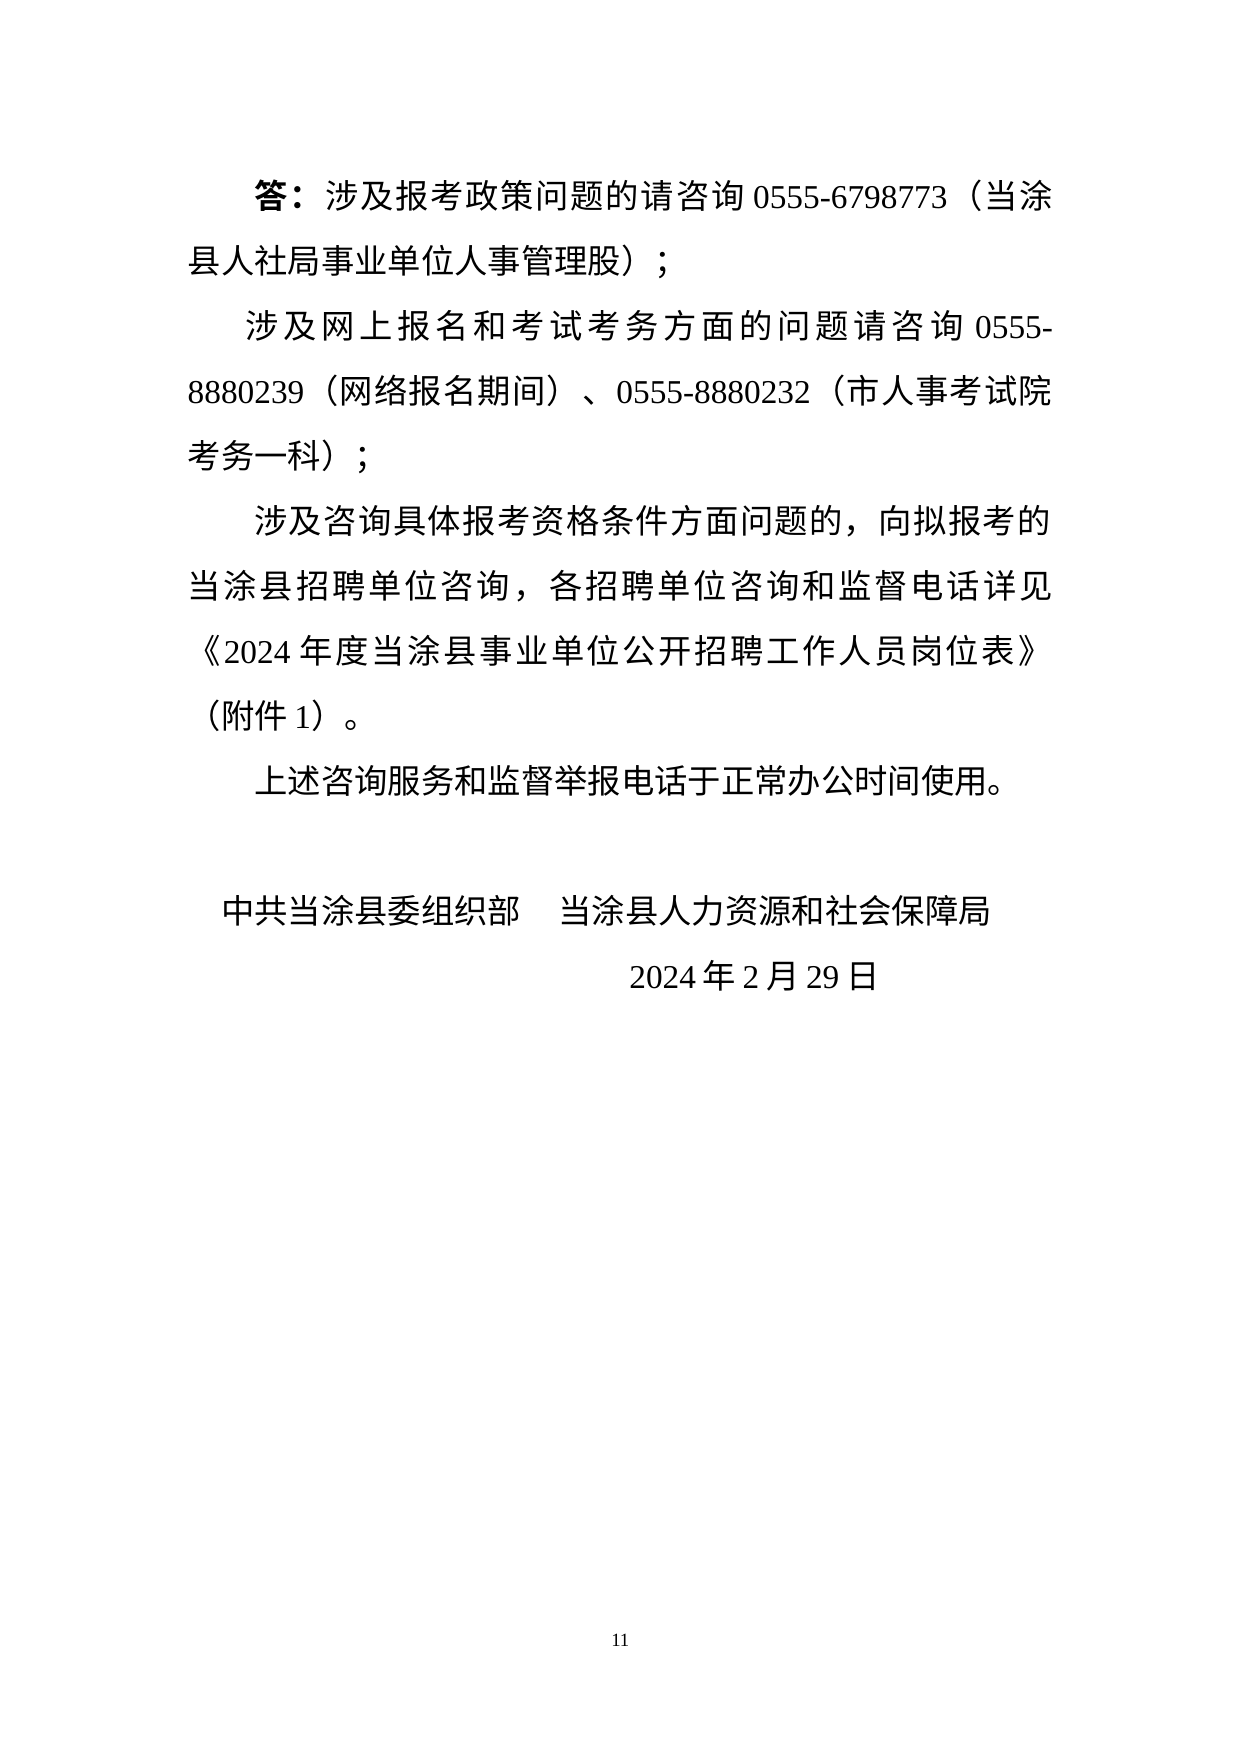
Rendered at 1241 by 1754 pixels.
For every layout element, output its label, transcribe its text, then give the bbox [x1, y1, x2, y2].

text 涉及网上报名和考试考务方面的问题请咨询0555-8880239（网络报名期间）、0555-8880232（市人事考试院考务一科）； [187, 292, 1053, 487]
text 中共当涂县委组织部 当涂县人力资源和社会保障局 [187, 877, 1053, 942]
text 上述咨询服务和监督举报电话于正常办公时间使用。 [187, 747, 1053, 812]
text 2024年2月29日 [187, 942, 1053, 1007]
text 涉及咨询具体报考资格条件方面问题的，向拟报考的当涂县招聘单位咨询，各招聘单位咨询和监督电话详见《2024年度当涂县事业单位公开招聘工作人员岗位表》（附件1）。 [187, 487, 1053, 747]
text 答：涉及报考政策问题的请咨询0555-6798773（当涂县人社局事业单位人事管理股）； [187, 162, 1053, 292]
